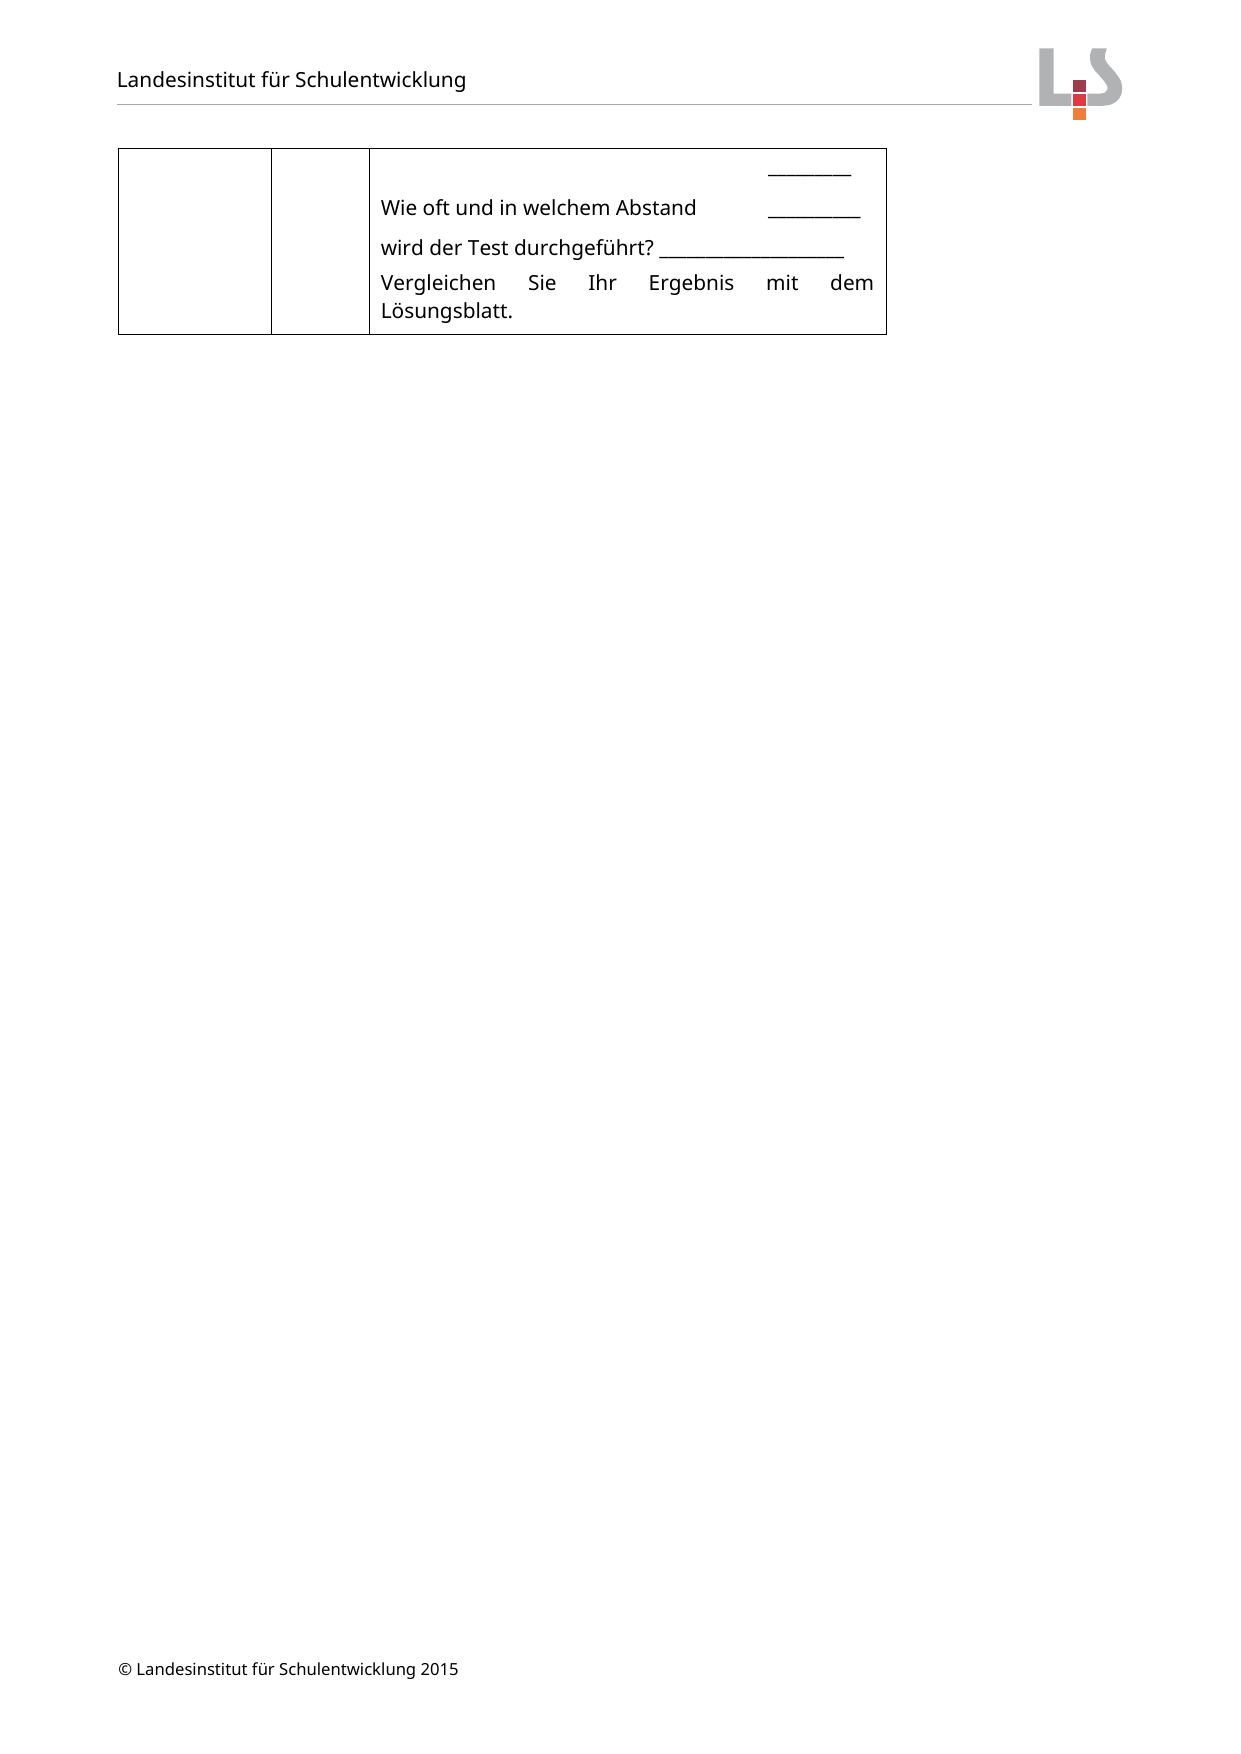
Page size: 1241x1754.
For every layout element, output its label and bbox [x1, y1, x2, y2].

table_cell [272, 149, 369, 334]
table_cell [370, 149, 886, 334]
table_cell [119, 149, 271, 334]
